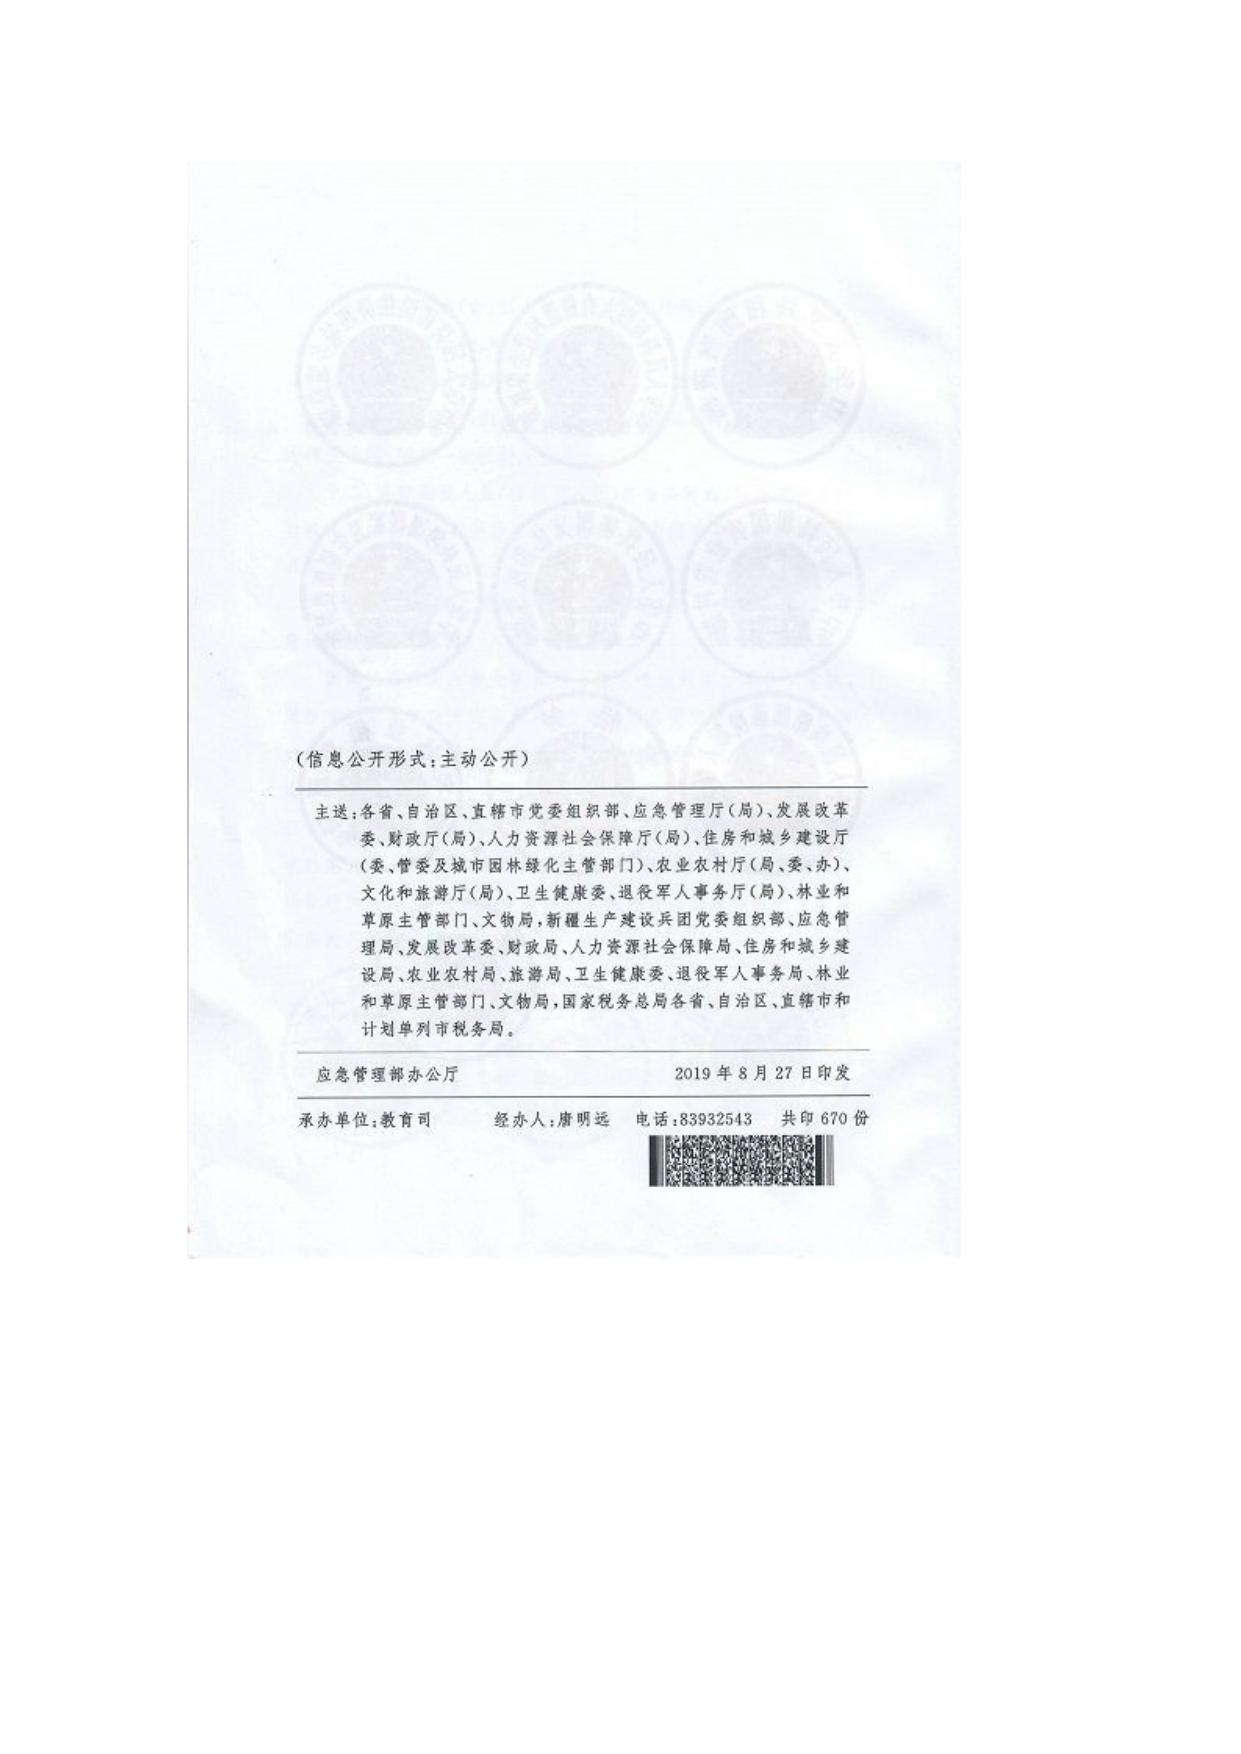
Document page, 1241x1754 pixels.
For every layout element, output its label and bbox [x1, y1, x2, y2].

picture [187, 162, 961, 1259]
